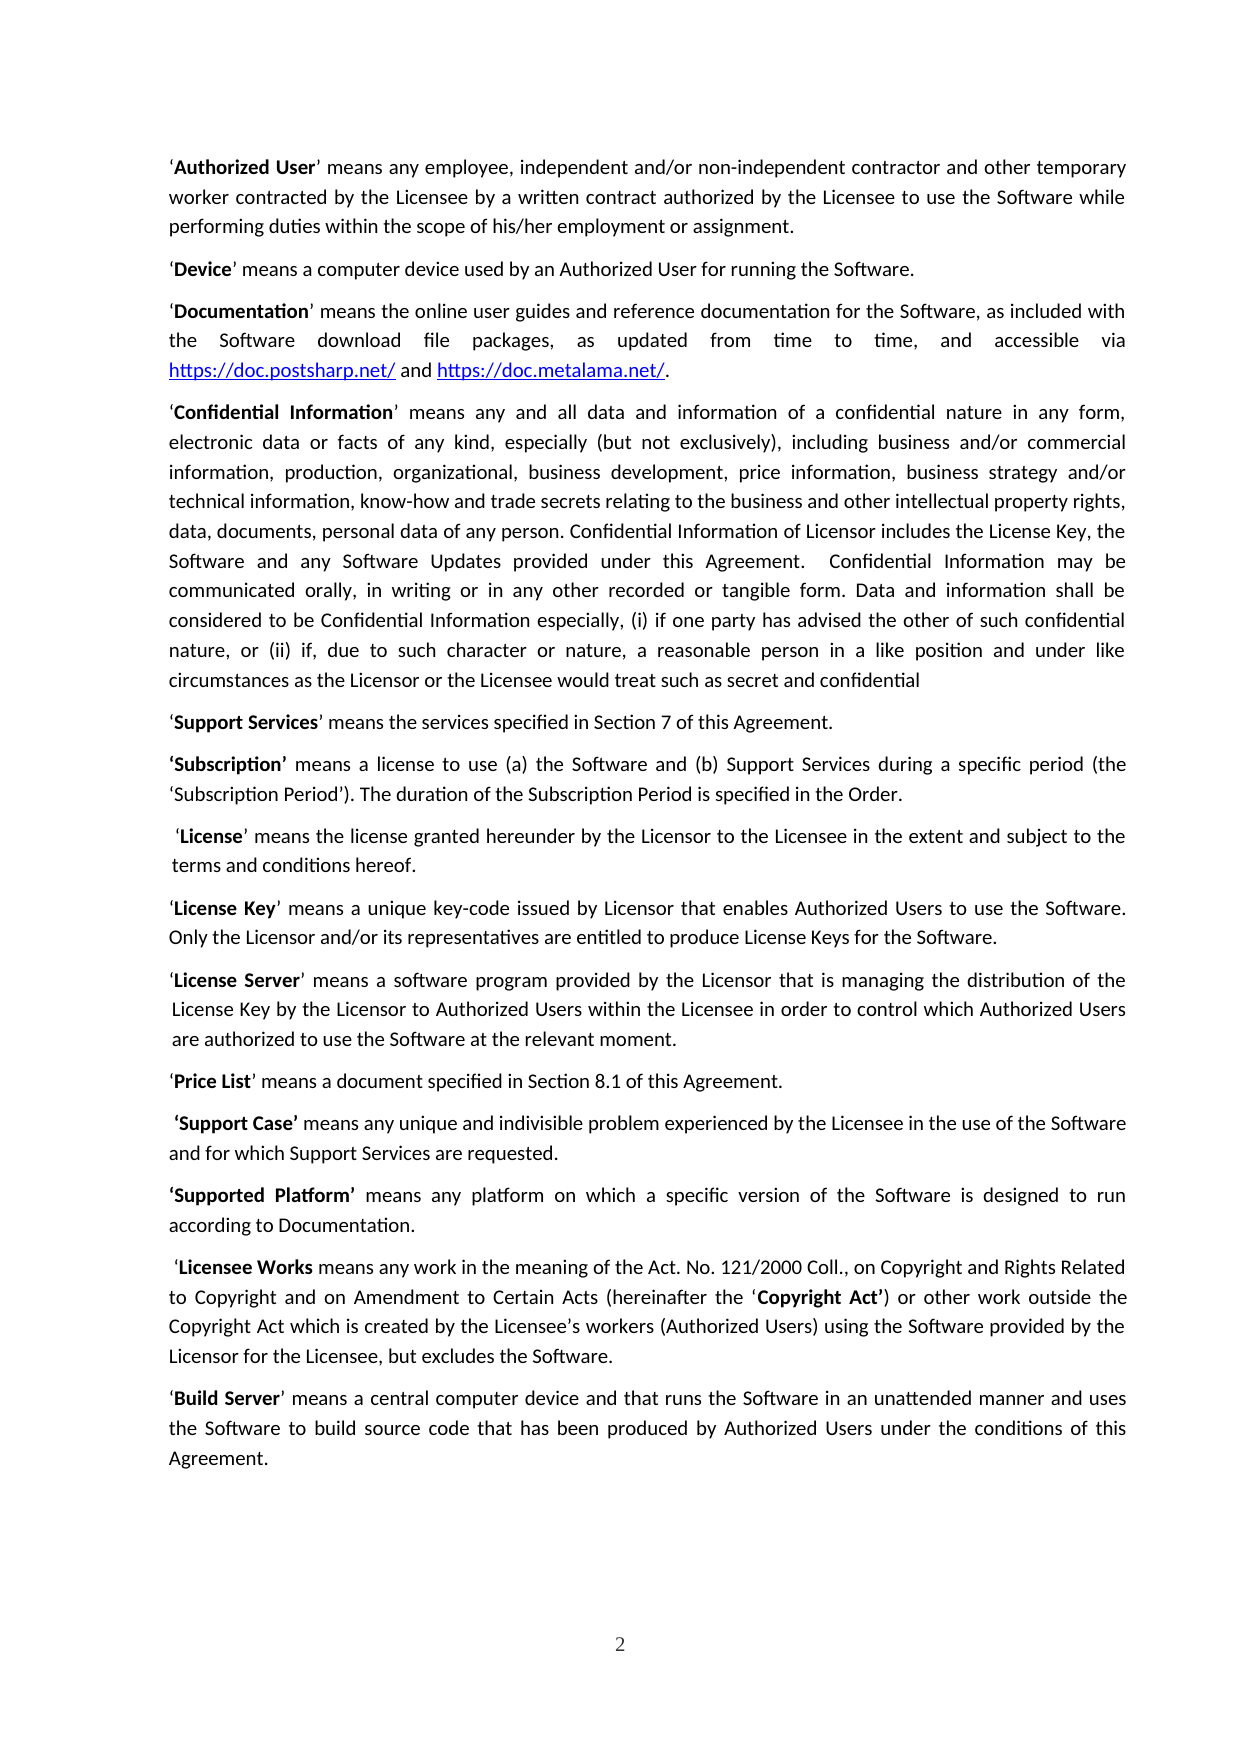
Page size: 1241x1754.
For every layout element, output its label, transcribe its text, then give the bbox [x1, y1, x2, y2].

text ‘Device’ means a computer device used by an Authorized User for running the Software. [169, 252, 1128, 281]
text ‘License’ means the license granted hereunder by the Licensor to the Licensee in the extent and subject to the terms and conditions hereof. [169, 819, 1128, 878]
text ‘Authorized User’ means any employee, independent and/or non-independent contractor and other temporary worker contracted by the Licensee by a written contract authorized by the Licensee to use the Software while performing duties within the scope of his/her employment or assignment. [169, 150, 1128, 239]
text ‘Support Case’ means any unique and indivisible problem experienced by the Licensee in the use of the Software and for which Support Services are requested. [169, 1106, 1128, 1166]
text ‘License Server’ means a software program provided by the Licensor that is managing the distribution of the License Key by the Licensor to Authorized Users within the Licensee in order to control which Authorized Users are authorized to use the Software at the relevant moment. [169, 962, 1128, 1052]
text ‘Subscription’ means a license to use (a) the Software and (b) Support Services during a specific period (the ‘Subscription Period’). The duration of the Subscription Period is specified in the Order. [169, 747, 1128, 806]
text ‘Documentation’ means the online user guides and reference documentation for the Software, as included with the Software download file packages, as updated from time to time, and accessible via https://doc.postsharp.net/ and https://doc.metalama.net/. [169, 294, 1128, 383]
text ‘Price List’ means a document specified in Section 8.1 of this Agreement. [169, 1064, 1128, 1094]
text ‘Licensee Works means any work in the meaning of the Act. No. 121/2000 Coll., on Copyright and Rights Related to Copyright and on Amendment to Certain Acts (hereinafter the ‘Copyright Act’) or other work outside the Copyright Act which is created by the Licensee’s workers (Authorized Users) using the Software provided by the Licensor for the Licensee, but excludes the Software. [169, 1250, 1128, 1369]
text ‘Build Server’ means a central computer device and that runs the Software in an unattended manner and uses the Software to build source code that has been produced by Authorized Users under the conditions of this Agreement. [169, 1381, 1128, 1470]
text ‘Support Services’ means the services specified in Section 7 of this Agreement. [169, 705, 1128, 734]
text ‘Confidential Information’ means any and all data and information of a confidential nature in any form, electronic data or facts of any kind, especially (but not exclusively), including business and/or commercial information, production, organizational, business development, price information, business strategy and/or technical information, know-how and trade secrets relating to the business and other intellectual property rights, data, documents, personal data of any person. Confidential Information of Licensor includes the License Key, the Software and any Software Updates provided under this Agreement. Confidential Information may be communicated orally, in writing or in any other recorded or tangible form. Data and information shall be considered to be Confidential Information especially, (i) if one party has advised the other of such confidential nature, or (ii) if, due to such character or nature, a reasonable person in a like position and under like circumstances as the Licensor or the Licensee would treat such as secret and confidential [169, 395, 1128, 692]
text ‘Supported Platform’ means any platform on which a specific version of the Software is designed to run according to Documentation. [169, 1178, 1128, 1237]
text ‘License Key’ means a unique key-code issued by Licensor that enables Authorized Users to use the Software. Only the Licensor and/or its representatives are entitled to produce License Keys for the Software. [169, 891, 1128, 950]
